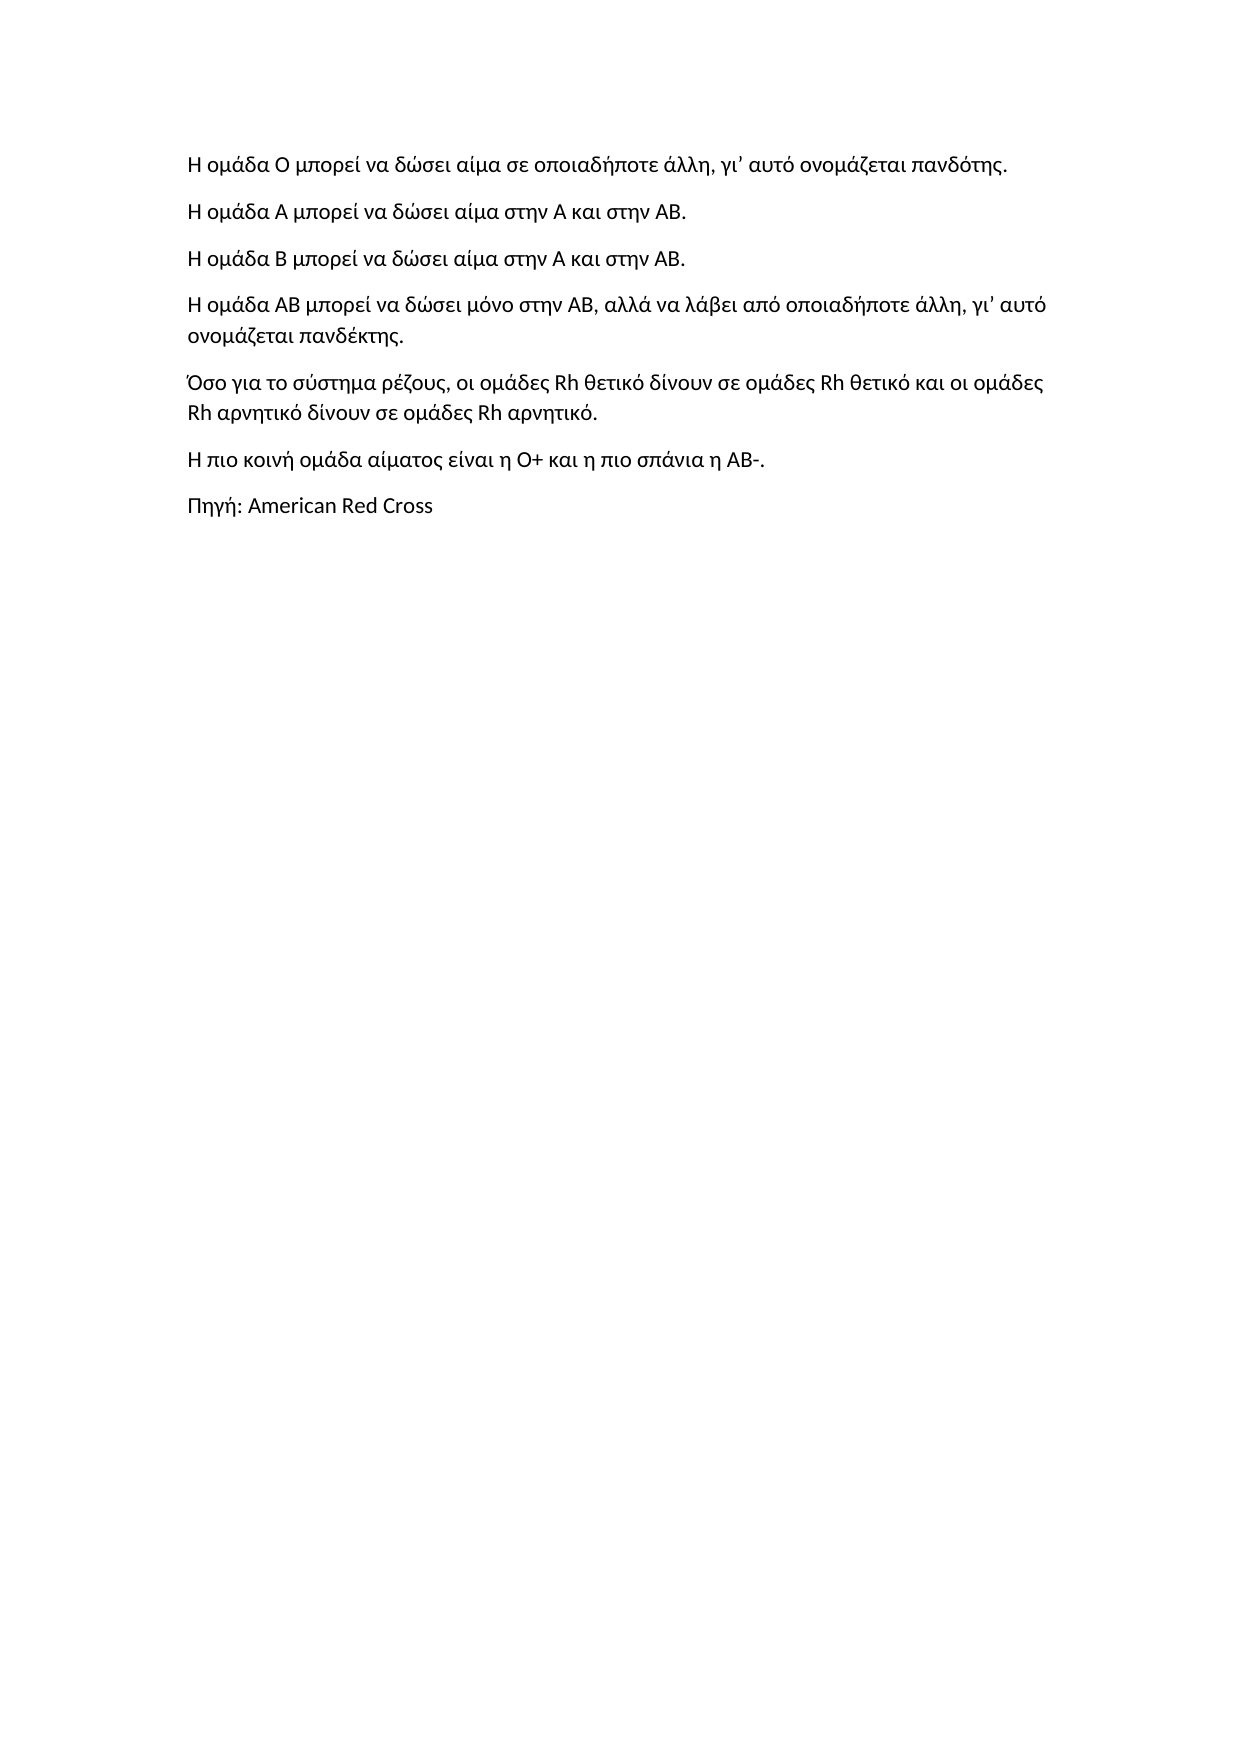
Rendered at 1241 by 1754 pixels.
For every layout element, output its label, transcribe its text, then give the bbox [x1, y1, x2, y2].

text Πηγή: American Red Cross [187, 492, 1053, 520]
text Η ομάδα ΑΒ μπορεί να δώσει μόνο στην ΑΒ, αλλά να λάβει από οποιαδήποτε άλλη, γι’ αυτό ονομάζεται πανδέκτης. [187, 291, 1053, 349]
text Η ομάδα Β μπορεί να δώσει αίμα στην Α και στην ΑΒ. [187, 244, 1053, 272]
text Η ομάδα Ο μπορεί να δώσει αίμα σε οποιαδήποτε άλλη, γι’ αυτό ονομάζεται πανδότης. [187, 150, 1053, 178]
text Η ομάδα Α μπορεί να δώσει αίμα στην Α και στην ΑΒ. [187, 197, 1053, 225]
text Όσο για το σύστημα ρέζους, οι ομάδες Rh θετικό δίνουν σε ομάδες Rh θετικό και οι ομάδες Rh αρνητικό δίνουν σε ομάδες Rh αρνητικό. [187, 368, 1053, 426]
text Η πιο κοινή ομάδα αίματος είναι η O+ και η πιο σπάνια η AB-. [187, 445, 1053, 473]
